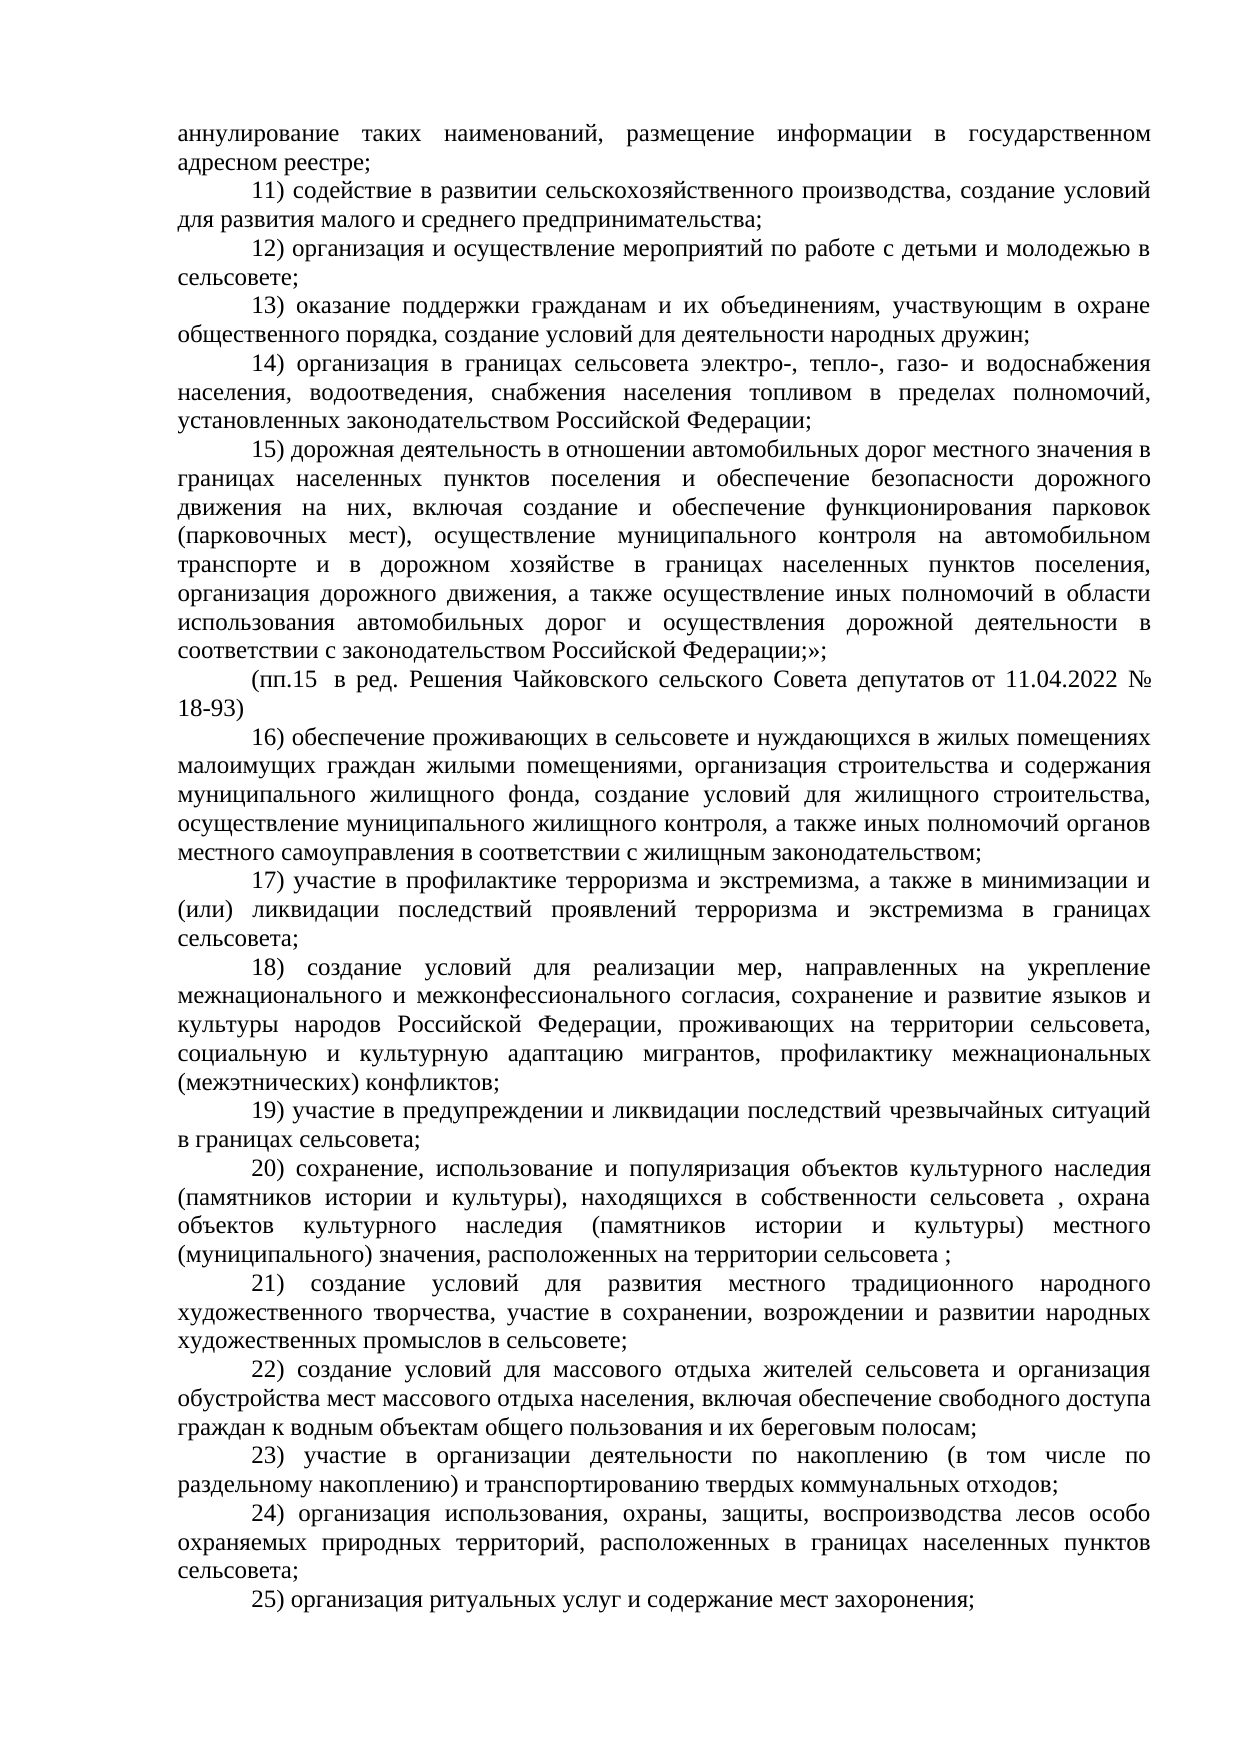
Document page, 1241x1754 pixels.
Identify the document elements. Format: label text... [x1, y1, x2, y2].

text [177, 118, 1152, 176]
text 24) организация использования, охраны, защиты, воспроизводства лесов особо охраняемых природных территорий, расположенных в границах населенных пунктов сельсовета; [177, 1498, 1152, 1584]
text 21) создание условий для развития местного традиционного народного художественного творчества, участие в сохранении, возрождении и развитии народных художественных промыслов в сельсовете; [177, 1268, 1152, 1354]
text 11) содействие в развитии сельскохозяйственного производства, создание условий для развития малого и среднего предпринимательства; [177, 176, 1152, 233]
text 23) участие в организации деятельности по накоплению (в том числе по раздельному накоплению) и транспортированию твердых коммунальных отходов; [177, 1441, 1152, 1498]
text 12) организация и осуществление мероприятий по работе с детьми и молодежью в сельсовете; [177, 233, 1152, 291]
text 16) обеспечение проживающих в сельсовете и нуждающихся в жилых помещениях малоимущих граждан жилыми помещениями, организация строительства и содержания муниципального жилищного фонда, создание условий для жилищного строительства, осуществление муниципального жилищного контроля, а также иных полномочий органов местного самоуправления в соответствии с жилищным законодательством; [177, 722, 1152, 866]
text (пп.15 в ред. Решения Чайковского сельского Совета депутатов от 11.04.2022 № 18-93) [177, 664, 1152, 722]
text 13) оказание поддержки гражданам и их объединениям, участвующим в охране общественного порядка, создание условий для деятельности народных дружин; [177, 291, 1152, 348]
text 20) сохранение, использование и популяризация объектов культурного наследия (памятников истории и культуры), находящихся в собственности сельсовета , охрана объектов культурного наследия (памятников истории и культуры) местного (муниципального) значения, расположенных на территории сельсовета ; [177, 1153, 1152, 1268]
text 14) организация в границах сельсовета электро-, тепло-, газо- и водоснабжения населения, водоотведения, снабжения населения топливом в пределах полномочий, установленных законодательством Российской Федерации; [177, 348, 1152, 434]
text 25) организация ритуальных услуг и содержание мест захоронения; [177, 1584, 1152, 1613]
text 19) участие в предупреждении и ликвидации последствий чрезвычайных ситуаций в границах сельсовета; [177, 1096, 1152, 1153]
text 22) создание условий для массового отдыха жителей сельсовета и организация обустройства мест массового отдыха населения, включая обеспечение свободного доступа граждан к водным объектам общего пользования и их береговым полосам; [177, 1354, 1152, 1441]
text 15) дорожная деятельность в отношении автомобильных дорог местного значения в границах населенных пунктов поселения и обеспечение безопасности дорожного движения на них, включая создание и обеспечение функционирования парковок (парковочных мест), осуществление муниципального контроля на автомобильном транспорте и в дорожном хозяйстве в границах населенных пунктов поселения, организация дорожного движения, а также осуществление иных полномочий в области использования автомобильных дорог и осуществления дорожной деятельности в соответствии с законодательством Российской Федерации;»; [177, 434, 1152, 664]
text 17) участие в профилактике терроризма и экстремизма, а также в минимизации и (или) ликвидации последствий проявлений терроризма и экстремизма в границах сельсовета; [177, 866, 1152, 952]
text 18) создание условий для реализации мер, направленных на укрепление межнационального и межконфессионального согласия, сохранение и развитие языков и культуры народов Российской Федерации, проживающих на территории сельсовета, социальную и культурную адаптацию мигрантов, профилактику межнациональных (межэтнических) конфликтов; [177, 952, 1152, 1096]
